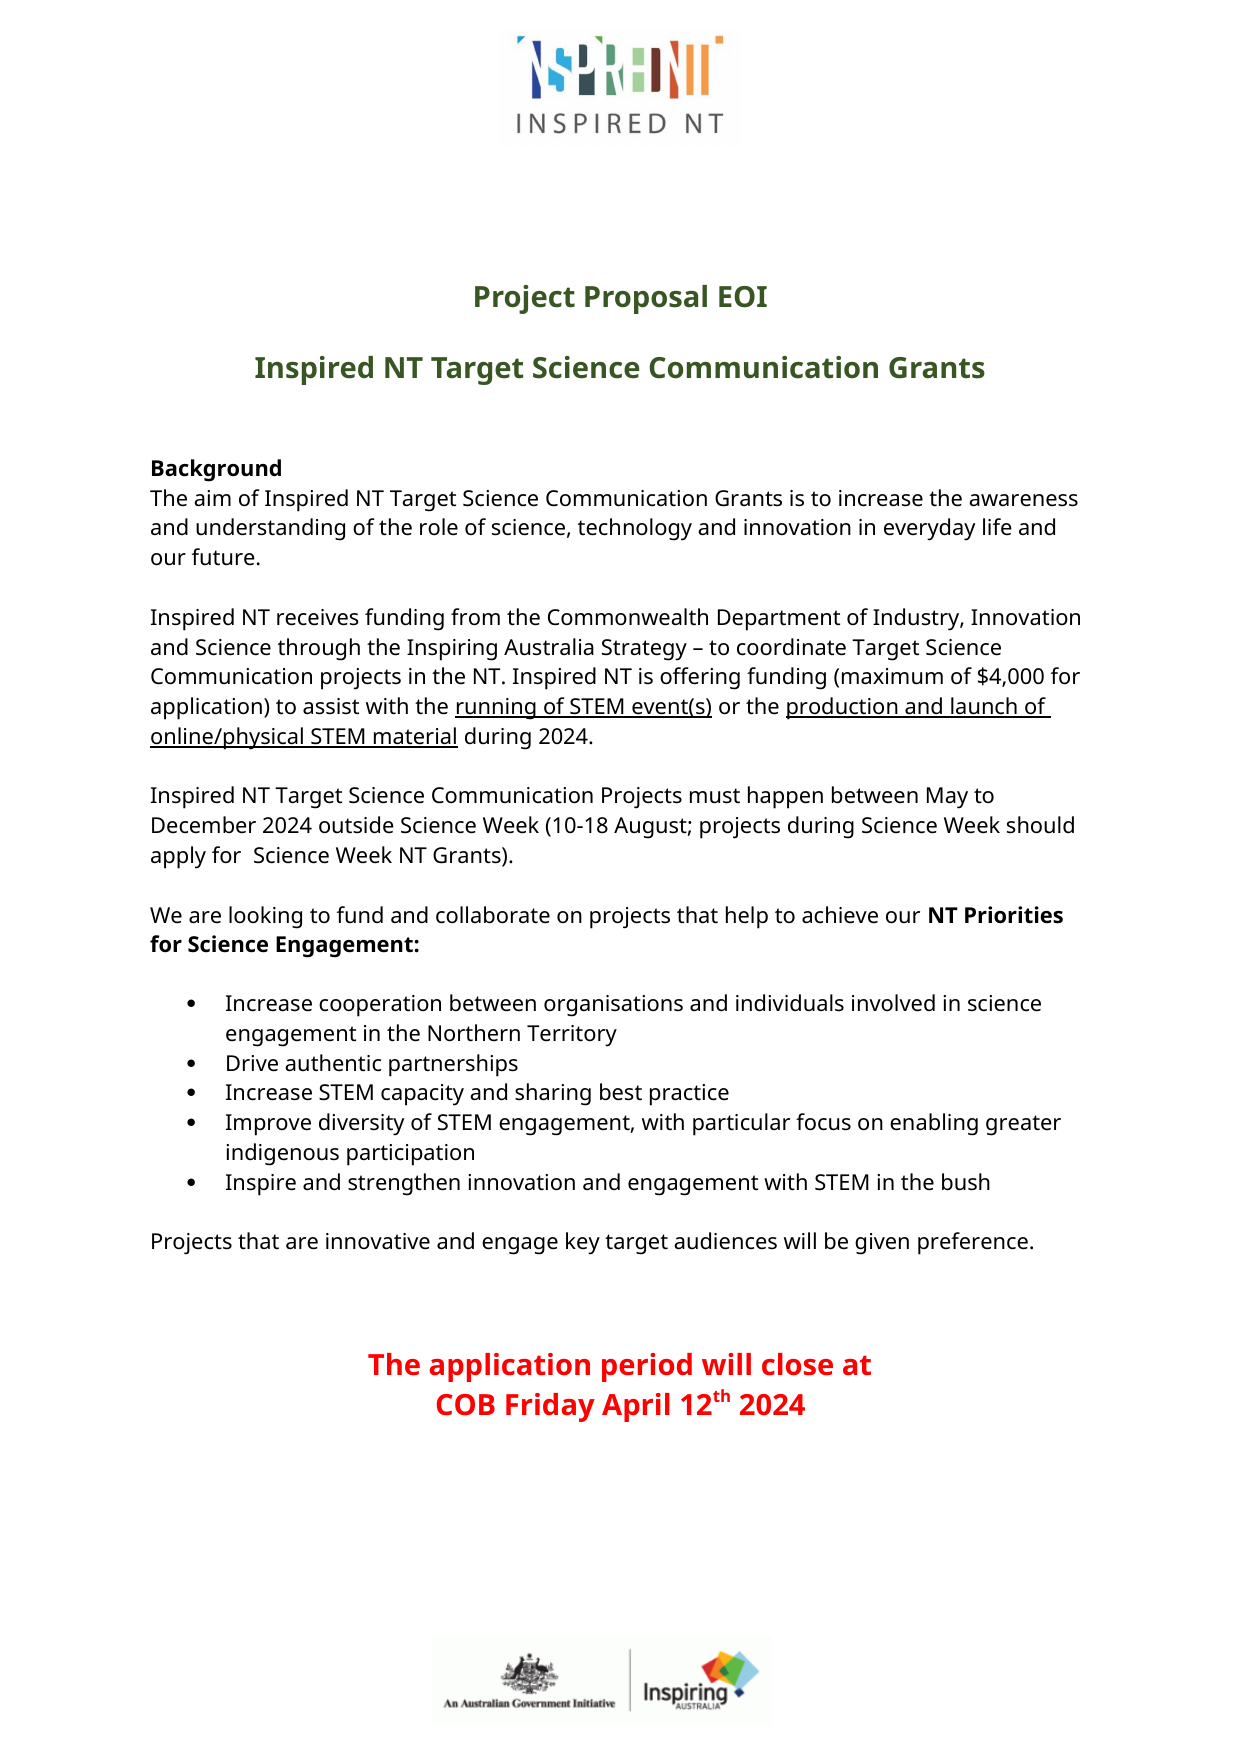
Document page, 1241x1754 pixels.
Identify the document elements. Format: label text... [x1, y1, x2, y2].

text Projects that are innovative and engage key target audiences will be given preference. [150, 1226, 1090, 1256]
list Improve diversity of STEM engagement, with particular focus on enabling greater indigenous participation [187, 1107, 1090, 1167]
list Increase STEM capacity and sharing best practice [187, 1077, 1090, 1107]
list Increase cooperation between organisations and individuals involved in science engagement in the Northern Territory [187, 988, 1090, 1048]
picture [431, 1636, 772, 1725]
subtitle Project Proposal EOI [150, 247, 1090, 316]
text The application period will close at [150, 1344, 1090, 1384]
list Inspire and strengthen innovation and engagement with STEM in the bush [187, 1167, 1090, 1197]
subtitle Inspired NT Target Science Communication Grants [150, 347, 1090, 387]
picture [499, 29, 741, 147]
text Background The aim of Inspired NT Target Science Communication Grants is to increase the awareness and understanding of the role of science, technology and innovation in everyday life and our future. Inspired NT receives funding from the Commonwealth Department of Industry, Innovation and Science through the Inspiring Australia Strategy – to coordinate Target Science Communication projects in the NT. Inspired NT is offering funding (maximum of $4,000 for application) to assist with the running of STEM event(s) or the production and launch of online/physical STEM material during 2024. Inspired NT Target Science Communication Projects must happen between May to December 2024 outside Science Week (10-18 August; projects during Science Week should apply for Science Week NT Grants). We are looking to fund and collaborate on projects that help to achieve our NT Priorities for Science Engagement: [150, 453, 1090, 988]
text COB Friday April 12th 2024 [150, 1384, 1090, 1424]
list Drive authentic partnerships [187, 1048, 1090, 1077]
